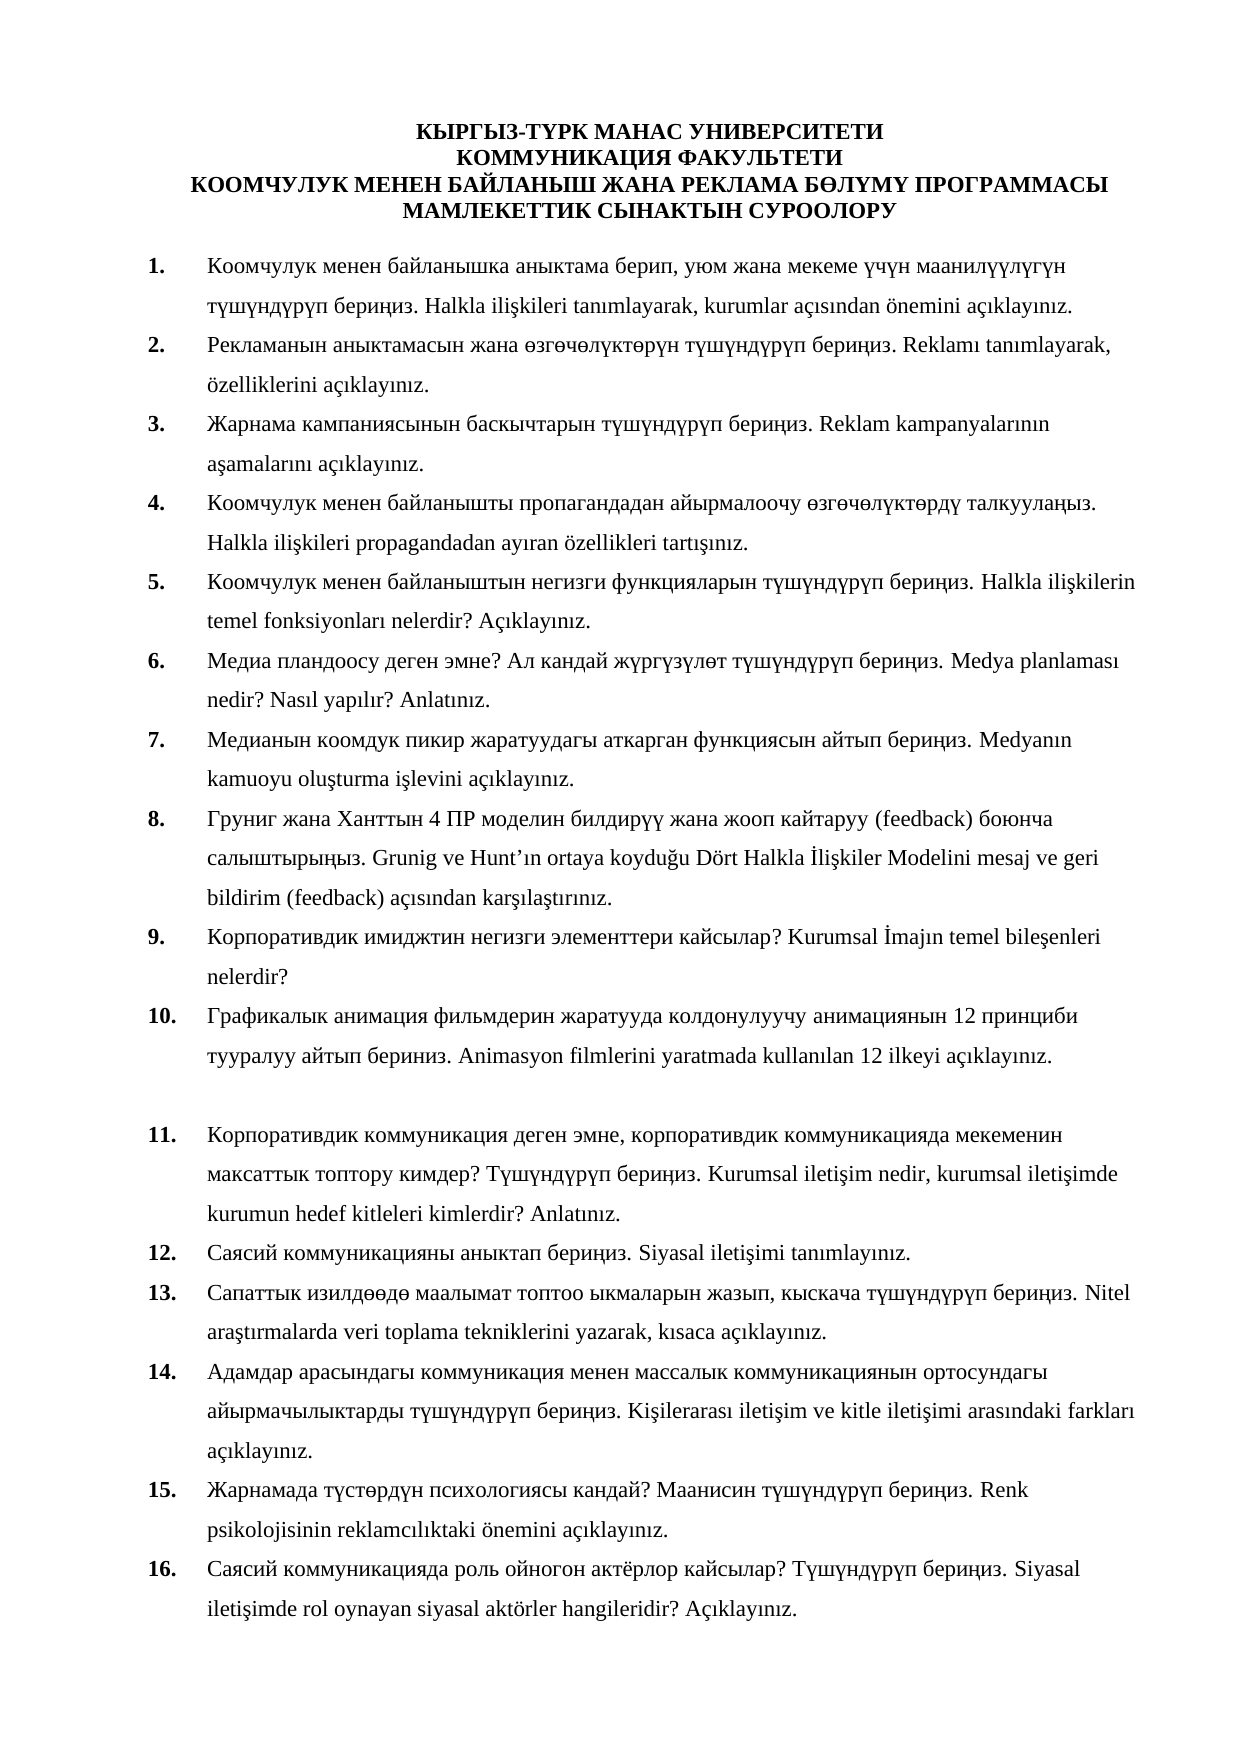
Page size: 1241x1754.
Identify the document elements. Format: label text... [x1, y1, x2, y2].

list Жарнама кампаниясынын баскычтарын түшүндүрүп бериңиз. Reklam kampanyalarının aşamalarını açıklayınız. 6/2, 15/2 [148, 410, 1152, 476]
list Медианын коомдук пикир жаратуудагы аткарган функциясын айтып бериңиз. Medyanın kamuoyu oluşturma işlevini açıklayınız. 2/3, 16/3, 28/3 [148, 726, 1152, 792]
text КЫРГЫЗ-ТҮРК МАНАС УНИВЕРСИТЕТИ [148, 118, 1152, 144]
list Саясий коммуникацияны аныктап бериңиз. Siyasal iletişimi tanımlayınız. 10/1, 16/2 [148, 1239, 1152, 1266]
list Саясий коммуникацияда роль ойногон актёрлор кайсылар? Түшүндүрүп бериңиз. Siyasal iletişimde rol oynayan siyasal aktörler hangileridir? Açıklayınız. 10/2, 15/3, 38/2 [148, 1555, 1152, 1621]
list Корпоративдик имиджтин негизги элементтери кайсылар? Kurumsal İmajın temel bileşenleri nelerdir? 12/2, 20/3 [148, 923, 1152, 989]
text КООМЧУЛУК МЕНЕН БАЙЛАНЫШ ЖАНА РЕКЛАМА БӨЛҮМҮ ПРОГРАММАСЫ [148, 171, 1152, 197]
list Коомчулук менен байланыштын негизги функцияларын түшүндүрүп бериңиз. Halkla ilişkilerin temel fonksiyonları nelerdir? Açıklayınız. 4/2, 25/3 [148, 568, 1152, 634]
list Сапаттык изилдөөдө маалымат топтоо ыкмаларын жазып, кыскача түшүндүрүп бериңиз. Nitel araştırmalarda veri toplama tekniklerini yazarak, kısaca açıklayınız. 1/3, 14/3, 22/3 [148, 1279, 1152, 1344]
list Медиа пландоосу деген эмне? Ал кандай жүргүзүлөт түшүндүрүп бериңиз. Medya planlaması nedir? Nasıl yapılır? Anlatınız. 24/3, 32/3 [148, 647, 1152, 713]
list Графикалык анимация фильмдерин жаратууда колдонулуучу анимациянын 12 принциби тууралуу айтып бериниз. Animasyon filmlerini yaratmada kullanılan 12 ilkeyi açıklayınız. 10/3, 29/3 [148, 1002, 1152, 1108]
list Коомчулук менен байланышка аныктама берип, уюм жана мекеме үчүн маанилүүлүгүн түшүндүрүп бериңиз. Halkla ilişkileri tanımlayarak, kurumlar açısından önemini açıklayınız. 4/3, 31/3 [148, 252, 1152, 318]
text КОММУНИКАЦИЯ ФАКУЛЬТЕТИ [148, 144, 1152, 171]
list Коомчулук менен байланышты пропагандадан айырмалоочу өзгөчөлүктөрдү талкуулаңыз. Halkla ilişkileri propagandadan ayıran özellikleri tartışınız. 9/2, 26/3, 34/1 [148, 489, 1152, 555]
list Рекламанын аныктамасын жана өзгөчөлүктөрүн түшүндүрүп бериңиз. Reklamı tanımlayarak, özelliklerini açıklayınız. 6/3, 23/3, 30/2 [148, 331, 1152, 397]
text МАМЛЕКЕТТИК СЫНАКТЫН СУРООЛОРУ [148, 197, 1152, 223]
list Корпоративдик коммуникация деген эмне, корпоративдик коммуникацияда мекеменин максаттык топтору кимдер? Түшүндүрүп бериӊиз. Kurumsal iletişim nedir, kurumsal iletişimde kurumun hedef kitleleri kimlerdir? Anlatınız. 26/2,36/1 [148, 1121, 1167, 1226]
list Адамдар арасындагы коммуникация менен массалык коммуникациянын ортосундагы айырмачылыктарды түшүндүрүп бериңиз. Kişilerarası iletişim ve kitle iletişimi arasındaki farkları açıklayınız. 3/3, 18/1, 29/1 [148, 1358, 1152, 1463]
list Жарнамада түстөрдүн психологиясы кандай? Маанисин түшүндүрүп бериңиз. Renk psikolojisinin reklamcılıktaki önemini açıklayınız. 7/2, 19/3, 30/3 [148, 1476, 1152, 1542]
list Груниг жана Ханттын 4 ПР моделин билдирүү жана жооп кайтаруу (feedback) боюнча салыштырыңыз. Grunig ve Hunt’ın ortaya koyduğu Dört Halkla İlişkiler Modelini mesaj ve geri bildirim (feedback) açısından karşılaştırınız. 5/3, 14/2, 27/3 [148, 805, 1152, 910]
